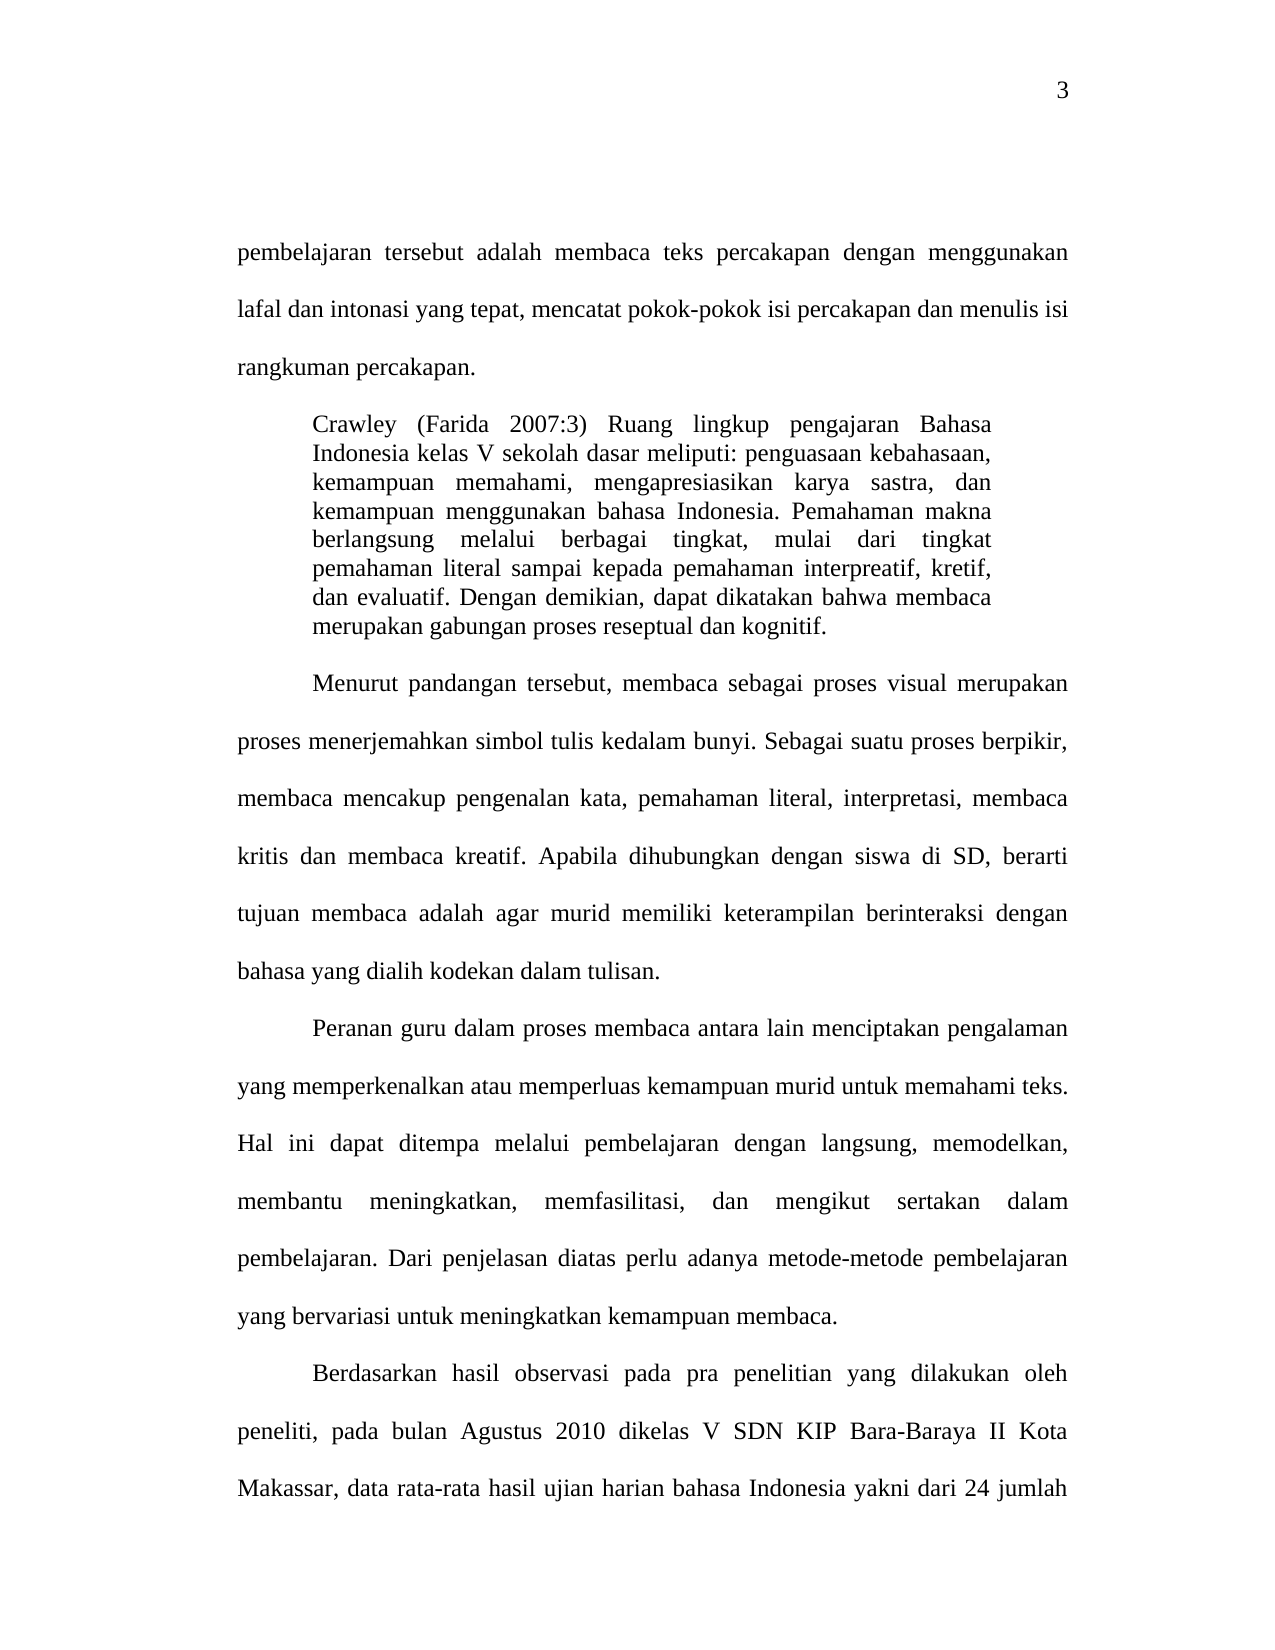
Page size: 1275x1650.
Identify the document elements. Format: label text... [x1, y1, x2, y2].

list Menurut pandangan tersebut, membaca sebagai proses visual merupakan proses menerjemahkan simbol tulis kedalam bunyi. Sebagai suatu proses berpikir, membaca mencakup pengenalan kata, pemahaman literal, interpretasi, membaca kritis dan membaca kreatif. Apabila dihubungkan dengan siswa di SD, berarti tujuan membaca adalah agar murid memiliki keterampilan berinteraksi dengan bahasa yang dialih kodekan dalam tulisan. [237, 668, 1069, 984]
list Peranan guru dalam proses membaca antara lain menciptakan pengalaman yang memperkenalkan atau memperluas kemampuan murid untuk memahami teks. Hal ini dapat ditempa melalui pembelajaran dengan langsung, memodelkan, membantu meningkatkan, memfasilitasi, dan mengikut sertakan dalam pembelajaran. Dari penjelasan diatas perlu adanya metode-metode pembelajaran yang bervariasi untuk meningkatkan kemampuan membaca. [237, 1013, 1069, 1329]
list Crawley (Farida 2007:3) Ruang lingkup pengajaran Bahasa Indonesia kelas V sekolah dasar meliputi: penguasaan kebahasaan, kemampuan memahami, mengapresiasikan karya sastra, dan kemampuan menggunakan bahasa Indonesia. Pemahaman makna berlangsung melalui berbagai tingkat, mulai dari tingkat pemahaman literal sampai kepada pemahaman interpreatif, kretif, dan evaluatif. Dengan demikian, dapat dikatakan bahwa membaca merupakan gabungan proses reseptual dan kognitif. [312, 409, 992, 639]
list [237, 237, 1069, 381]
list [237, 1358, 1069, 1502]
